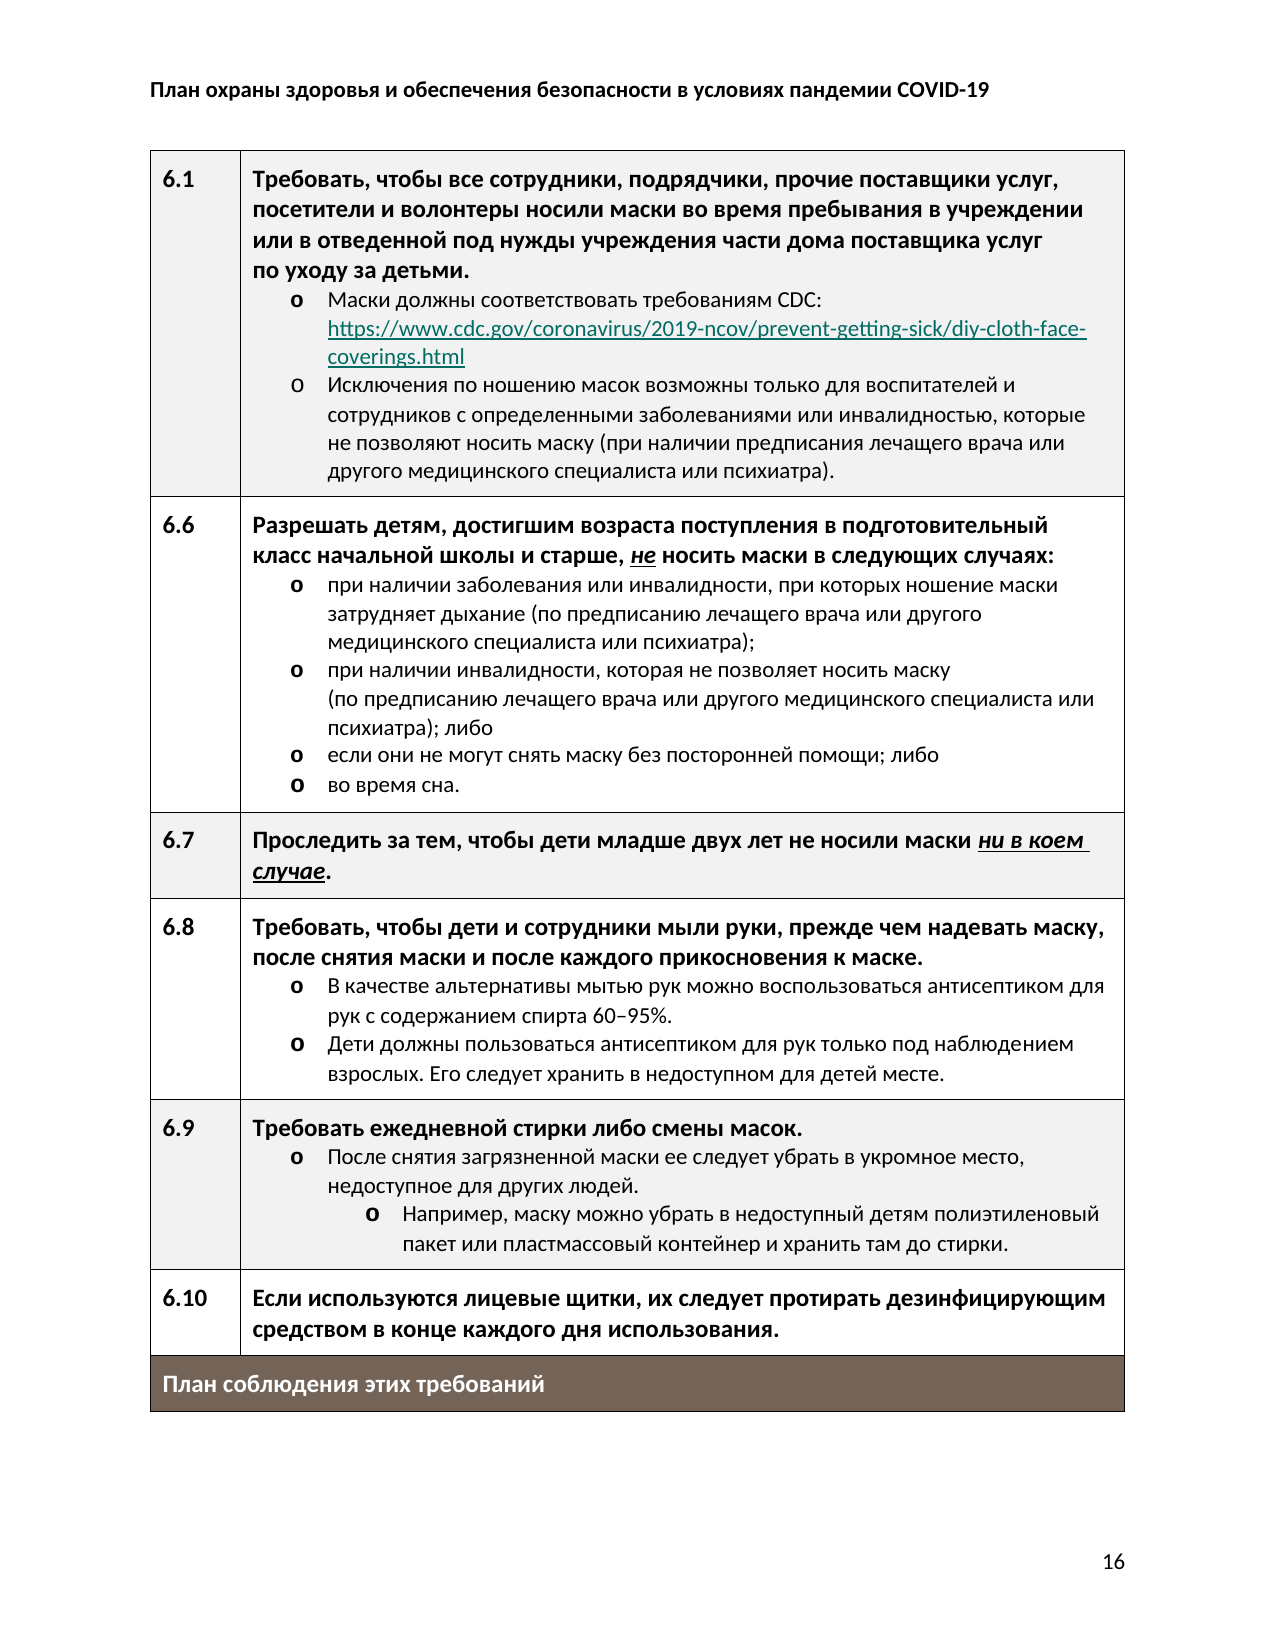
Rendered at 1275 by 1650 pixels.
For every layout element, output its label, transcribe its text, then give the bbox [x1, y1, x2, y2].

table_cell Проследить за тем, чтобы дети младше двух лет не носили маски ни в коем случае. [241, 813, 1124, 898]
table_cell Требовать, чтобы дети и сотрудники мыли руки, прежде чем надевать маску, после снятия маски и после каждого прикосновения к маске. В качестве альтернативы мытью рук можно воспользоваться антисептиком для рук с содержанием спирта 60–95%. Дети должны пользоваться антисептиком для рук только под наблюдением взрослых. Его следует хранить в недоступном для детей месте. [241, 899, 1124, 1099]
table_header 6.1 [151, 151, 240, 496]
table_cell План соблюдения этих требований [151, 1356, 1124, 1411]
table_cell 6.10 [151, 1270, 240, 1355]
table_cell Требовать ежедневной стирки либо смены масок. После снятия загрязненной маски ее следует убрать в укромное место, недоступное для других людей. Например, маску можно убрать в недоступный детям полиэтиленовый пакет или пластмассовый контейнер и хранить там до стирки. [241, 1100, 1124, 1269]
table_cell 6.6 [151, 497, 240, 812]
table_cell 6.9 [151, 1100, 240, 1269]
table_cell 6.7 [151, 813, 240, 898]
table_header Требовать, чтобы все сотрудники, подрядчики, прочие поставщики услуг, посетители и волонтеры носили маски во время пребывания в учреждении или в отведенной под нужды учреждения части дома поставщика услуг по уходу за детьми. Маски должны соответствовать требованиям CDC: https://www.cdc.gov/coronavirus/2019-ncov/prevent-getting-sick/diy-cloth-face-coverings.html Исключения по ношению масок возможны только для воспитателей и сотрудников с определенными заболеваниями или инвалидностью, которые не позволяют носить маску (при наличии предписания лечащего врача или другого медицинского специалиста или психиатра). [241, 151, 1124, 496]
table_cell Разрешать детям, достигшим возраста поступления в подготовительный класс начальной школы и старше, не носить маски в следующих случаях: при наличии заболевания или инвалидности, при которых ношение маски затрудняет дыхание (по предписанию лечащего врача или другого медицинского специалиста или психиатра); при наличии инвалидности, которая не позволяет носить маску (по предписанию лечащего врача или другого медицинского специалиста или психиатра); либо если они не могут снять маску без посторонней помощи; либо во время сна. [241, 497, 1124, 812]
table_cell 6.8 [151, 899, 240, 1099]
table_cell Если используются лицевые щитки, их следует протирать дезинфицирующим средством в конце каждого дня использования. [241, 1270, 1124, 1355]
